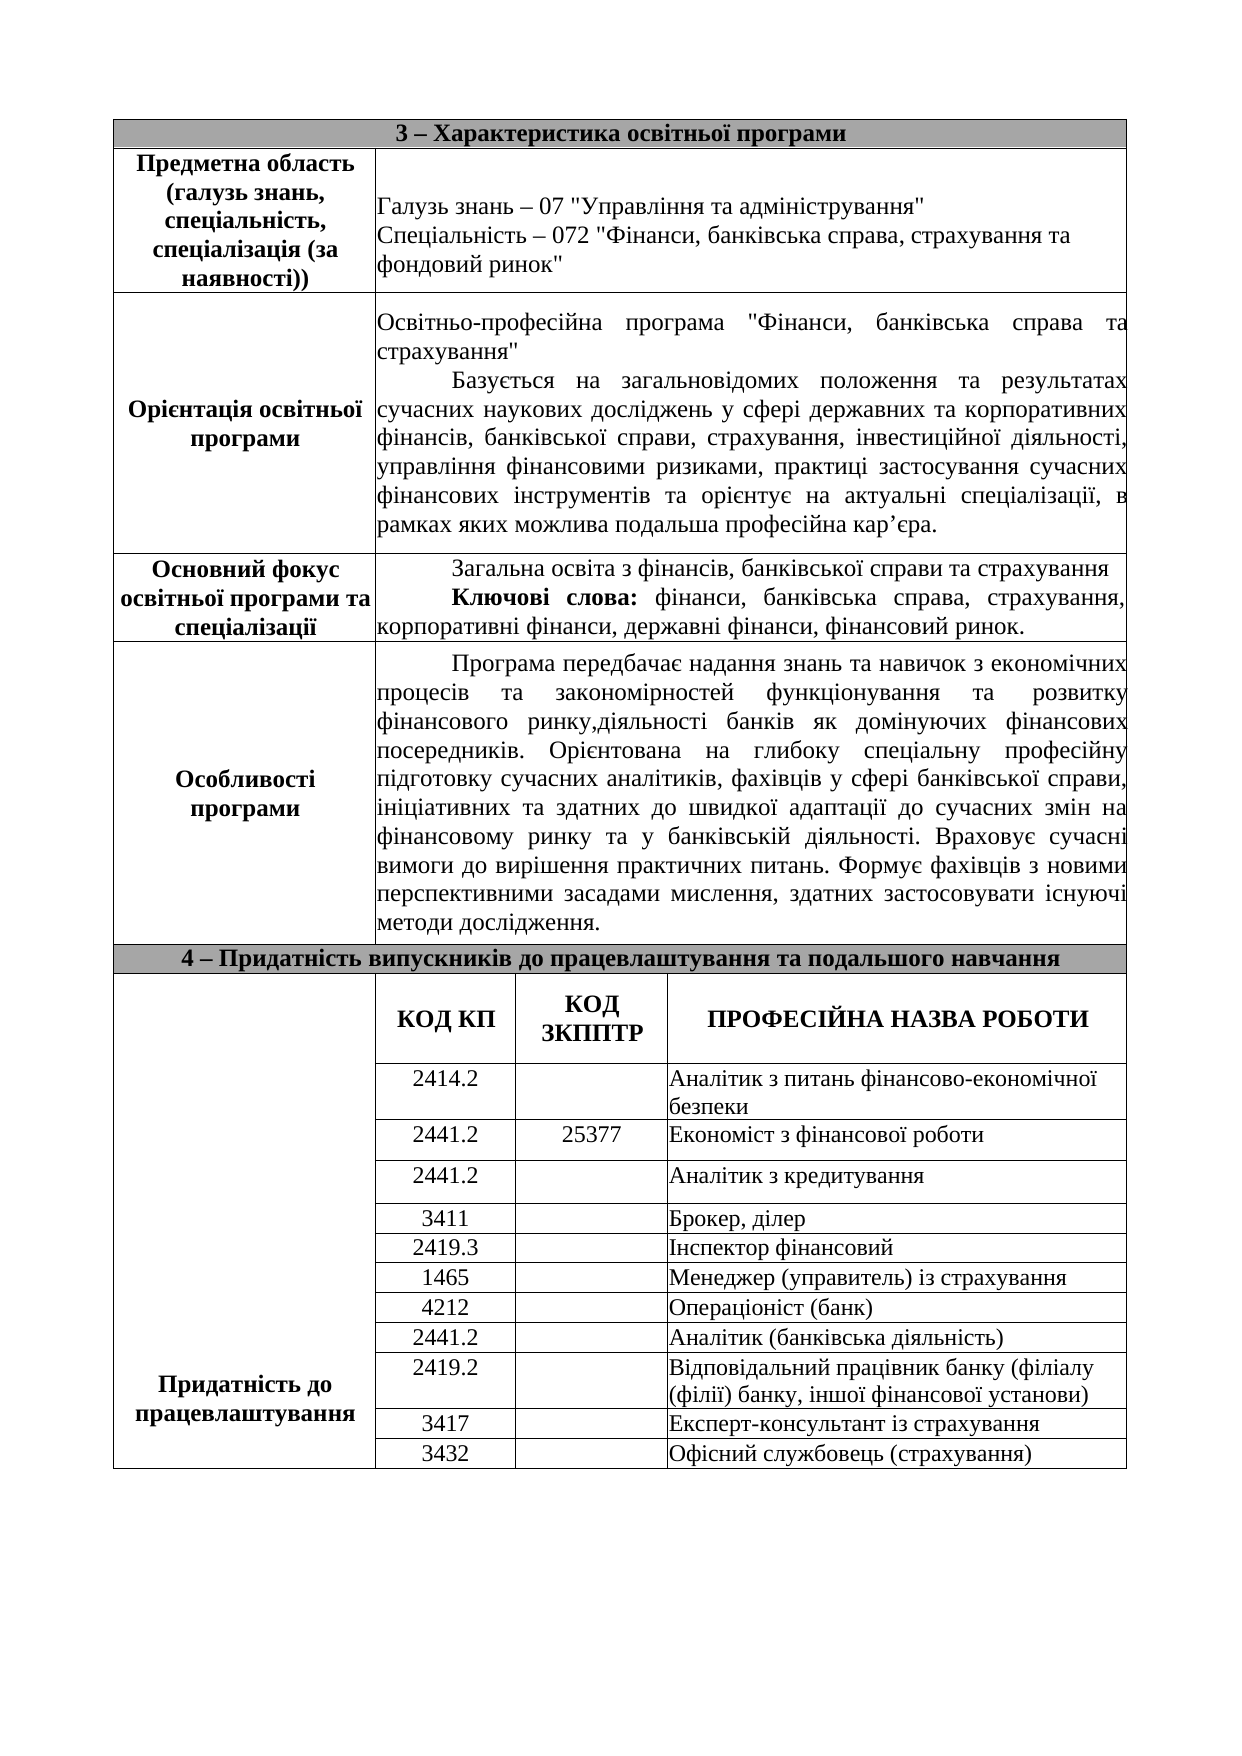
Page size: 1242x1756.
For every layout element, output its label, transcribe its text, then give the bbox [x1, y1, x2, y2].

table_cell 3417 [376, 1409, 515, 1438]
table_cell 4 – Придатність випускників до працевлаштування та подальшого навчання [114, 945, 1126, 973]
table_cell 3432 [376, 1439, 515, 1467]
table_cell [516, 1409, 667, 1438]
table_cell 3 – Характеристика освітньої програми [114, 120, 1126, 147]
table_cell [516, 1263, 667, 1292]
table_cell [516, 1439, 667, 1467]
table_cell Менеджер (управитель) із страхування [668, 1263, 1126, 1292]
table_cell Відповідальний працівник банку (філіалу (філії) банку, іншої фінансової установи) [668, 1353, 1126, 1408]
table_cell 2441.2 [376, 1323, 515, 1352]
table_cell 1465 [376, 1263, 515, 1292]
table_cell Основний фокус освітньої програми та спеціалізації [114, 554, 375, 641]
table_cell 2441.2 [376, 1161, 515, 1202]
table_cell [516, 1323, 667, 1352]
table_cell [516, 1204, 667, 1232]
table_cell Аналітик з кредитування [668, 1161, 1126, 1202]
table_cell Офісний службовець (страхування) [668, 1439, 1126, 1467]
table_cell Орієнтація освітньої програми [114, 293, 375, 553]
table_cell 4212 [376, 1293, 515, 1322]
table_cell [516, 1161, 667, 1202]
table_cell 2419.3 [376, 1234, 515, 1262]
table_cell Особливості програми [114, 642, 375, 944]
table_cell [516, 1234, 667, 1262]
table_cell КОД КП [376, 974, 515, 1063]
table_cell 3411 [376, 1204, 515, 1232]
table_cell 25377 [516, 1120, 667, 1160]
table_cell [516, 1293, 667, 1322]
table_cell ПРОФЕСІЙНА НАЗВА РОБОТИ [668, 974, 1126, 1063]
table_cell Інспектор фінансовий [668, 1234, 1126, 1262]
table_cell Предметна область (галузь знань, спеціальність, спеціалізація (за наявності)) [114, 149, 375, 292]
table_cell Придатність до працевлаштування [114, 974, 375, 1467]
table_cell КОД ЗКППТР [516, 974, 667, 1063]
table_cell Аналітик з питань фінансово-економічної безпеки [668, 1064, 1126, 1119]
table_cell Економіст з фінансової роботи [668, 1120, 1126, 1160]
table_cell Операціоніст (банк) [668, 1293, 1126, 1322]
table_cell [516, 1064, 667, 1119]
table_cell Загальна освіта з фінансів, банківської справи та страхування Ключові слова: фінанси, банківська справа, страхування, корпоративні фінанси, державні фінанси, фінансовий ринок. [376, 554, 1126, 641]
table_cell Програма передбачає надання знань та навичок з економічних процесів та закономірностей функціонування та розвитку фінансового ринку,діяльності банків як домінуючих фінансових посередників. Орієнтована на глибоку спеціальну професійну підготовку сучасних аналітиків, фахівців у сфері банківської справи, ініціативних та здатних до швидкої адаптації до сучасних змін на фінансовому ринку та у банківській діяльності. Враховує сучасні вимоги до вирішення практичних питань. Формує фахівців з новими перспективними засадами мислення, здатних застосовувати існуючі методи дослідження. [376, 642, 1126, 944]
table_cell 2419.2 [376, 1353, 515, 1408]
table_cell 2441.2 [376, 1120, 515, 1160]
table_cell Аналітик (банківська діяльність) [668, 1323, 1126, 1352]
table_cell Освітньо-професійна програма "Фінанси, банківська справа та страхування" Базується на загальновідомих положення та результатах сучасних наукових досліджень у сфері державних та корпоративних фінансів, банківської справи, страхування, інвестиційної діяльності, управління фінансовими ризиками, практиці застосування сучасних фінансових інструментів та орієнтує на актуальні спеціалізації, в рамках яких можлива подальша професійна кар’єра. [376, 293, 1126, 553]
table_cell 2414.2 [376, 1064, 515, 1119]
table_cell Експерт-консультант із страхування [668, 1409, 1126, 1438]
table_cell Галузь знань – 07 "Управління та адміністрування" Спеціальність – 072 "Фінанси, банківська справа, страхування та фондовий ринок" [376, 149, 1126, 292]
table_cell [516, 1353, 667, 1408]
table_cell Брокер, ділер [668, 1204, 1126, 1232]
